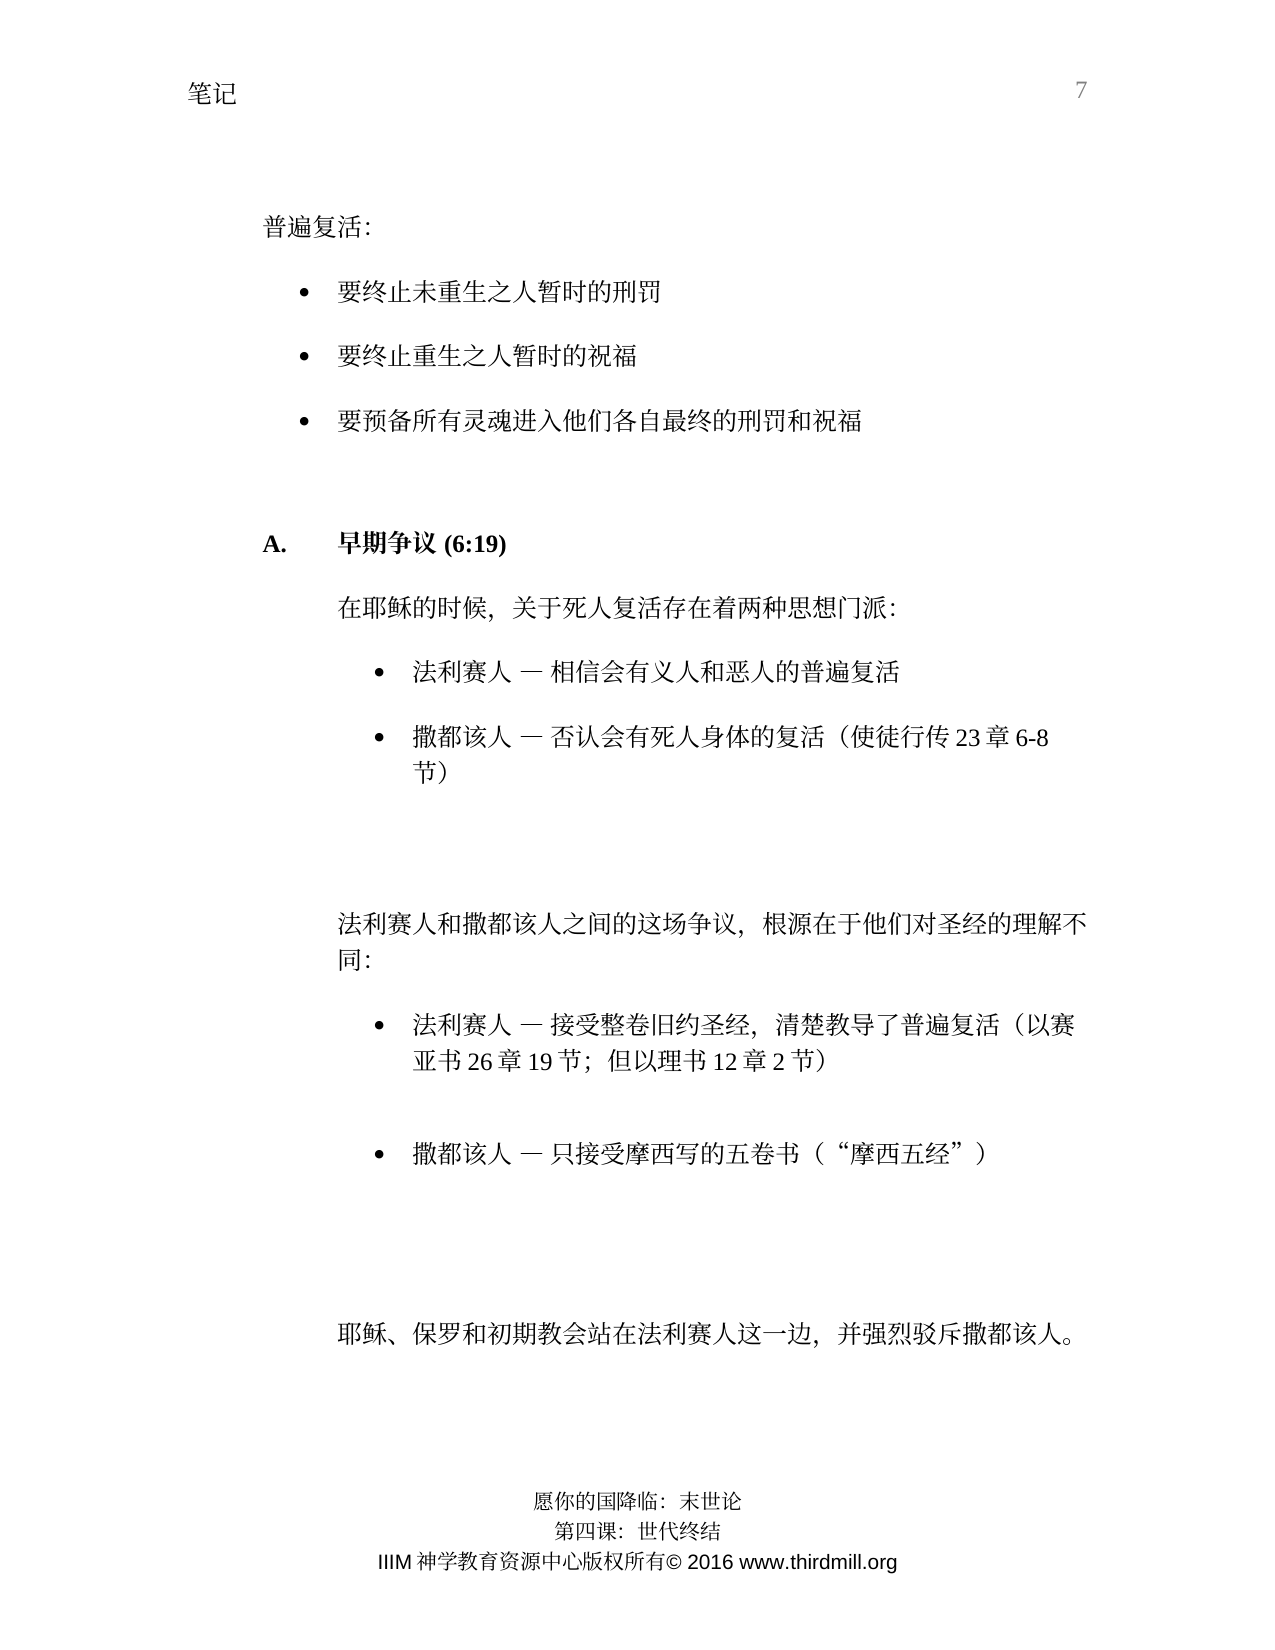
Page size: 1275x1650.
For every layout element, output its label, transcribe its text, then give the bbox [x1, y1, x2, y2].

text 普遍复活： [262, 207, 1087, 243]
list 要终止重生之人暂时的祝福 [300, 337, 1087, 373]
list 法利赛人 — 相信会有义人和恶人的普遍复活 [375, 653, 1087, 689]
text 早期争议 (6:19) [262, 524, 1087, 560]
list 撒都该人 — 只接受摩西写的五卷书（“摩西五经”） [375, 1135, 1087, 1171]
list 要预备所有灵魂进入他们各自最终的刑罚和祝福 [300, 402, 1087, 437]
text 法利赛人和撒都该人之间的这场争议，根源在于他们对圣经的理解不同： [337, 905, 1087, 977]
list 撒都该人 — 否认会有死人身体的复活（使徒行传23章6-8节） [375, 718, 1087, 790]
list 要终止未重生之人暂时的刑罚 [300, 272, 1087, 308]
text 在耶稣的时候，关于死人复活存在着两种思想门派： [337, 588, 1087, 624]
text 耶稣、保罗和初期教会站在法利赛人这一边，并强烈驳斥撒都该人。 [337, 1314, 1087, 1350]
list 法利赛人 — 接受整卷旧约圣经，清楚教导了普遍复活（以赛亚书26章19节；但以理书12章2节） [375, 1005, 1087, 1077]
